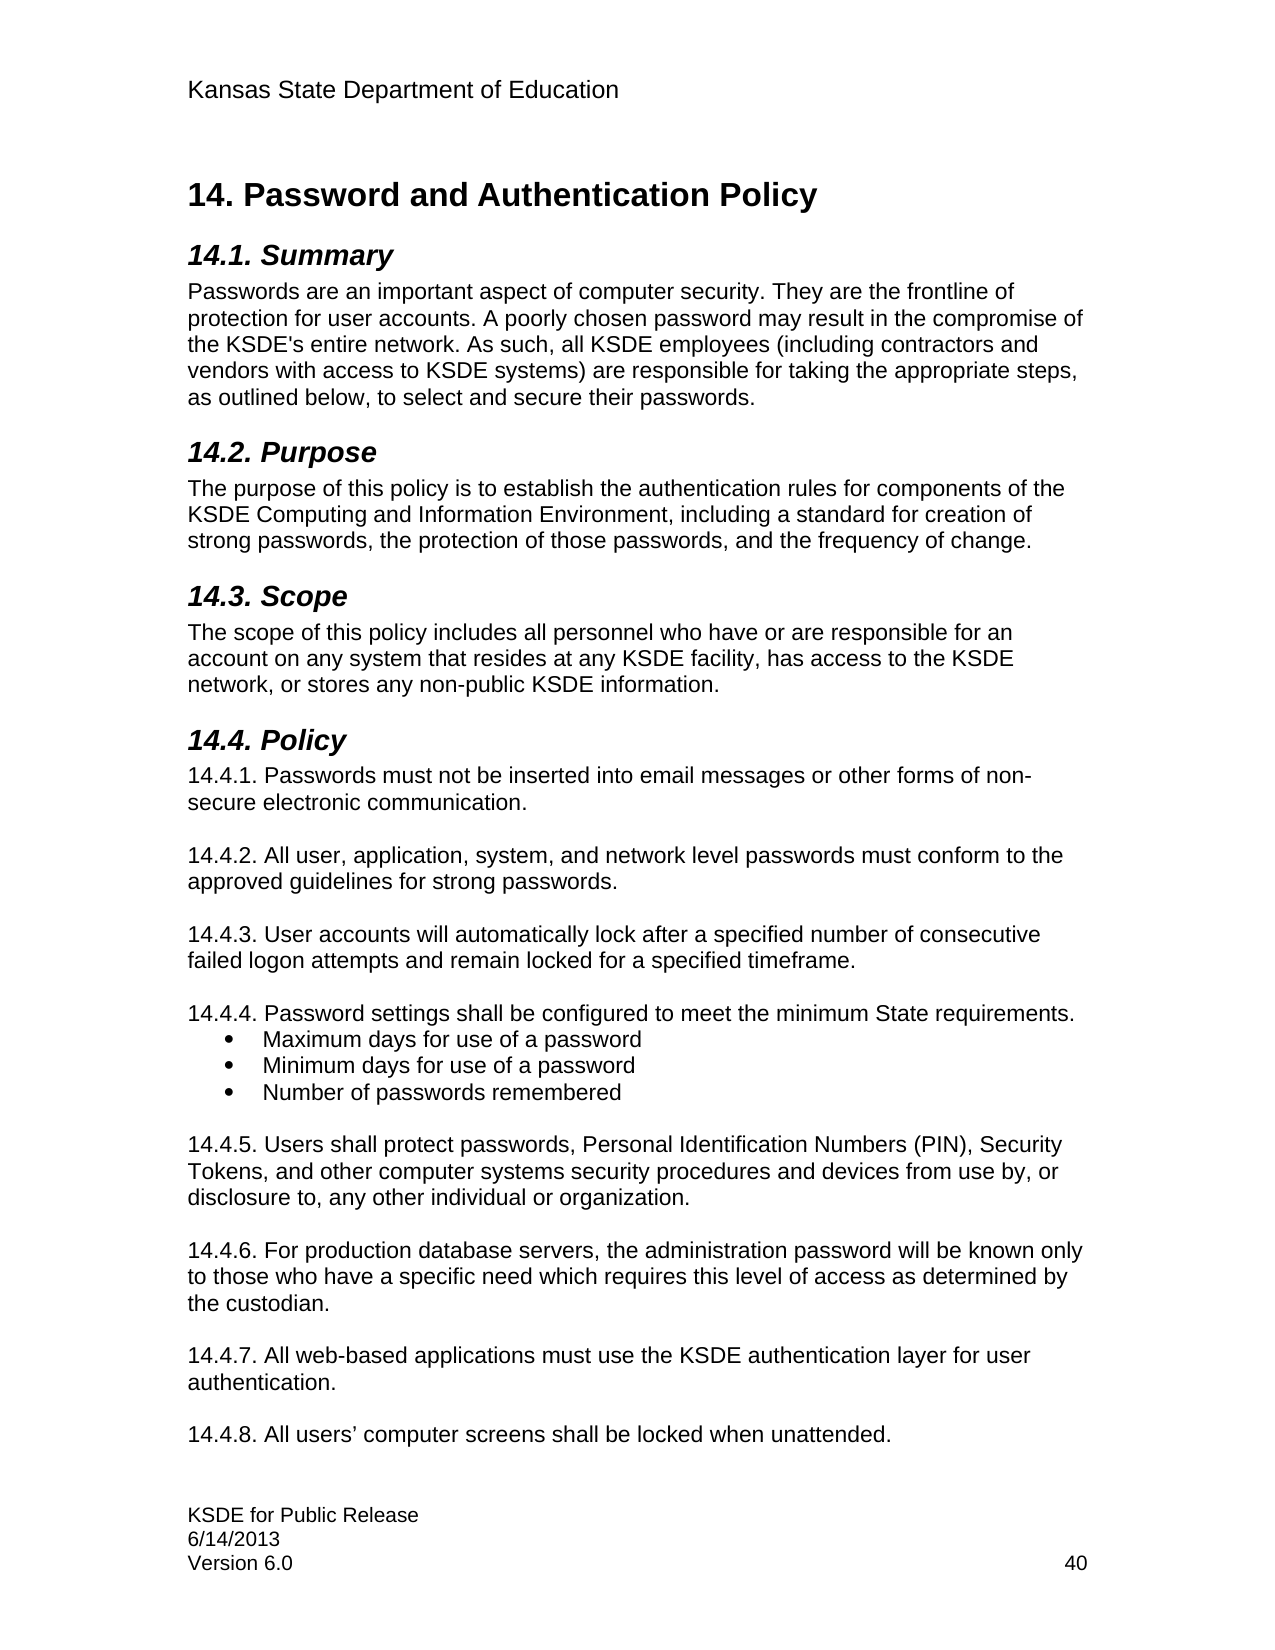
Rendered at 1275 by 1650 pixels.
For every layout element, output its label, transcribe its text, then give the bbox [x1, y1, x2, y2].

text Passwords are an important aspect of computer security. They are the frontline of protection for user accounts. A poorly chosen password may result in the compromise of the KSDE's entire network. As such, all KSDE employees (including contractors and vendors with access to KSDE systems) are responsible for taking the appropriate steps, as outlined below, to select and secure their passwords. [187, 278, 1087, 410]
text 14.4.2. All user, application, system, and network level passwords must conform to the approved guidelines for strong passwords. [187, 842, 1087, 894]
list Maximum days for use of a password [225, 1026, 1087, 1052]
subtitle 14. Password and Authentication Policy [187, 175, 1087, 213]
text 14.4.7. All web-based applications must use the KSDE authentication layer for user authentication. [187, 1342, 1087, 1395]
subtitle 14.4. Policy [187, 723, 1087, 756]
text 14.4.5. Users shall protect passwords, Personal Identification Numbers (PIN), Security Tokens, and other computer systems security procedures and devices from use by, or disclosure to, any other individual or organization. [187, 1131, 1087, 1211]
text The purpose of this policy is to establish the authentication rules for components of the KSDE Computing and Information Environment, including a standard for creation of strong passwords, the protection of those passwords, and the frequency of change. [187, 475, 1087, 554]
list Number of passwords remembered [225, 1079, 1087, 1105]
text 14.4.1. Passwords must not be inserted into email messages or other forms of non-secure electronic communication. [187, 762, 1087, 815]
text 14.4.6. For production database servers, the administration password will be known only to those who have a specific need which requires this level of access as determined by the custodian. [187, 1237, 1087, 1316]
text 14.4.4. Password settings shall be configured to meet the minimum State requirements. [187, 1000, 1087, 1026]
text 14.4.3. User accounts will automatically lock after a specified number of consecutive failed logon attempts and remain locked for a specified timeframe. [187, 921, 1087, 973]
text 14.4.8. All users’ computer screens shall be locked when unattended. [187, 1421, 1087, 1448]
text The scope of this policy includes all personnel who have or are responsible for an account on any system that resides at any KSDE facility, has access to the KSDE network, or stores any non-public KSDE information. [187, 619, 1087, 698]
subtitle 14.3. Scope [187, 579, 1087, 612]
subtitle 14.2. Purpose [187, 435, 1087, 468]
list Minimum days for use of a password [225, 1052, 1087, 1079]
subtitle 14.1. Summary [187, 238, 1087, 272]
